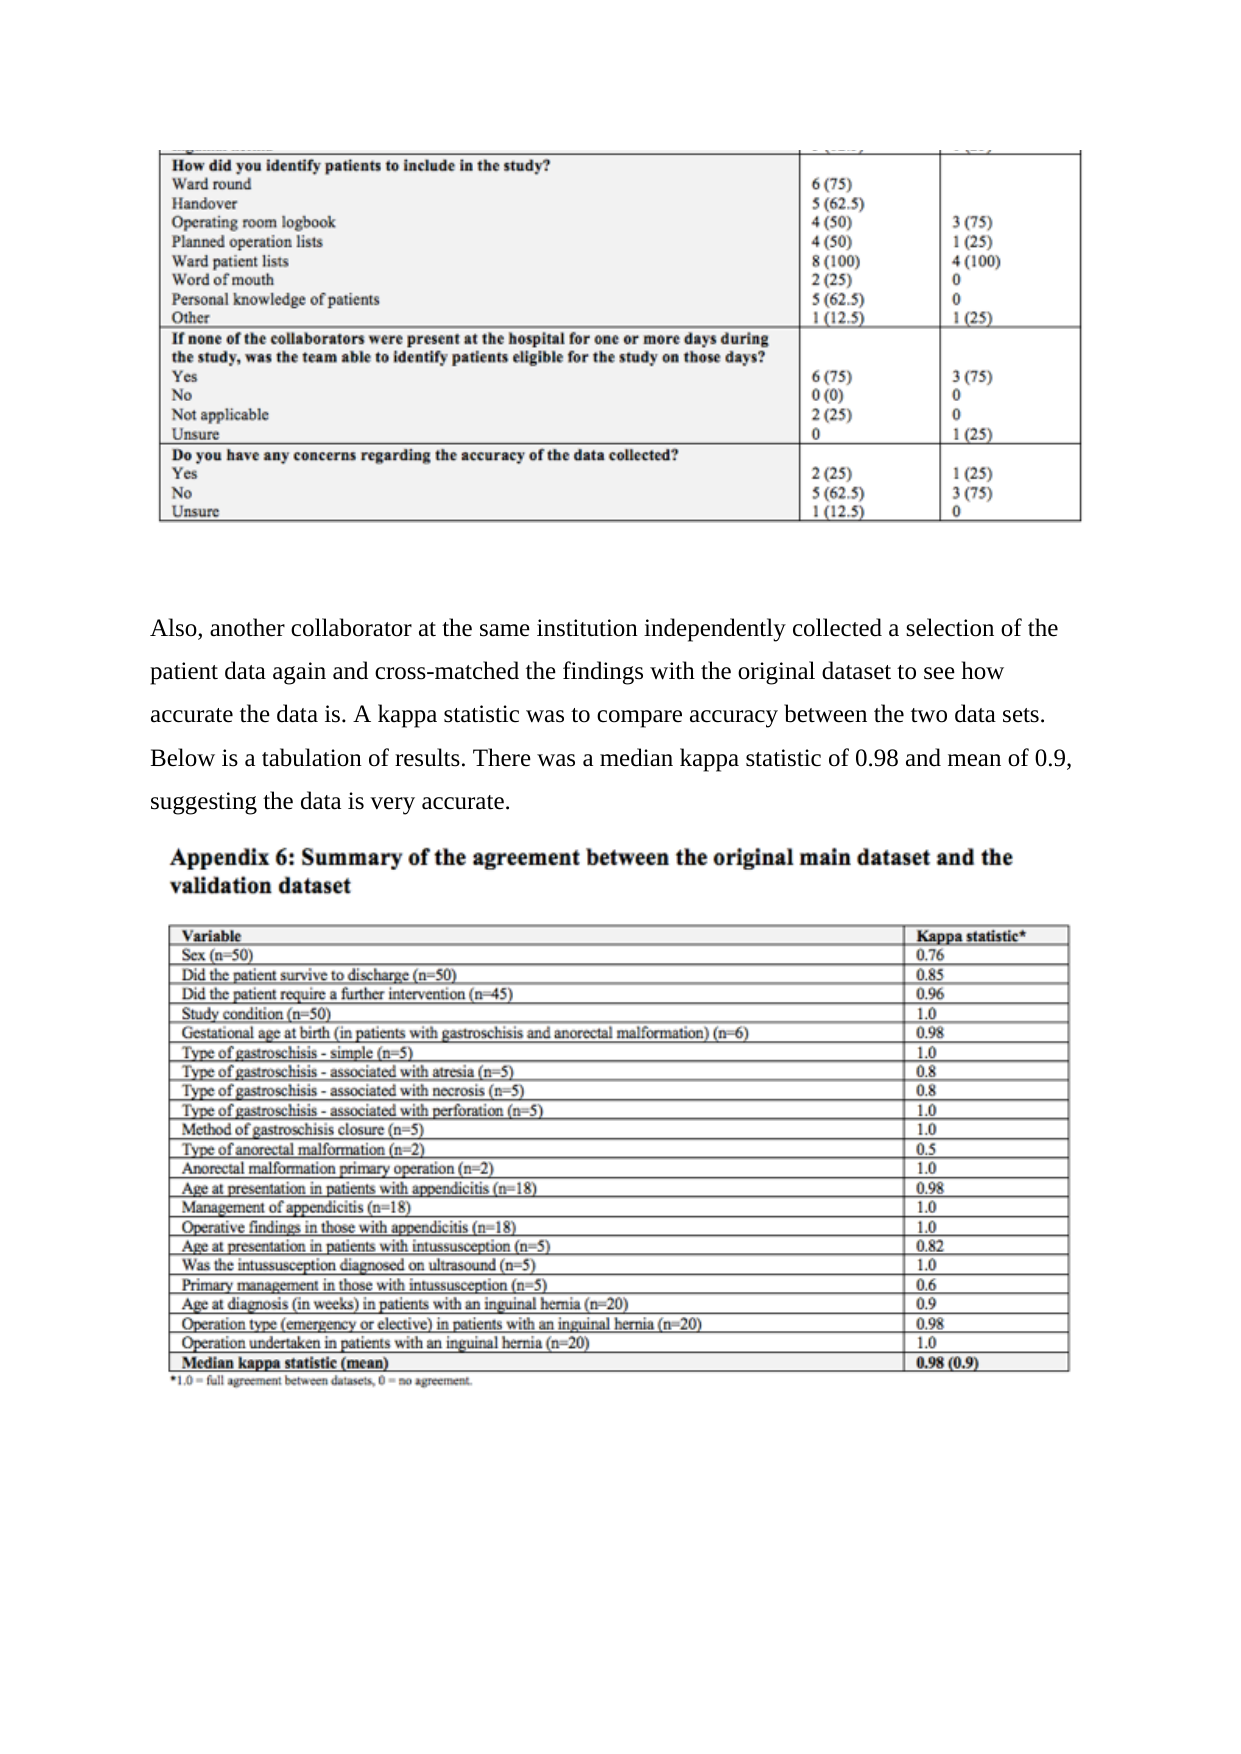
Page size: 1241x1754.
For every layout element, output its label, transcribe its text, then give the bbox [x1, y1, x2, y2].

text Also, another collaborator at the same institution independently collected a selection of the patient data again and cross-matched the findings with the original dataset to see how accurate the data is. A kappa statistic was to compare accuracy between the two data sets. Below is a tabulation of results. There was a median kappa statistic of 0.98 and mean of 0.9, suggesting the data is very accurate. [150, 613, 1090, 814]
picture [150, 845, 1091, 1397]
picture [150, 150, 1091, 523]
